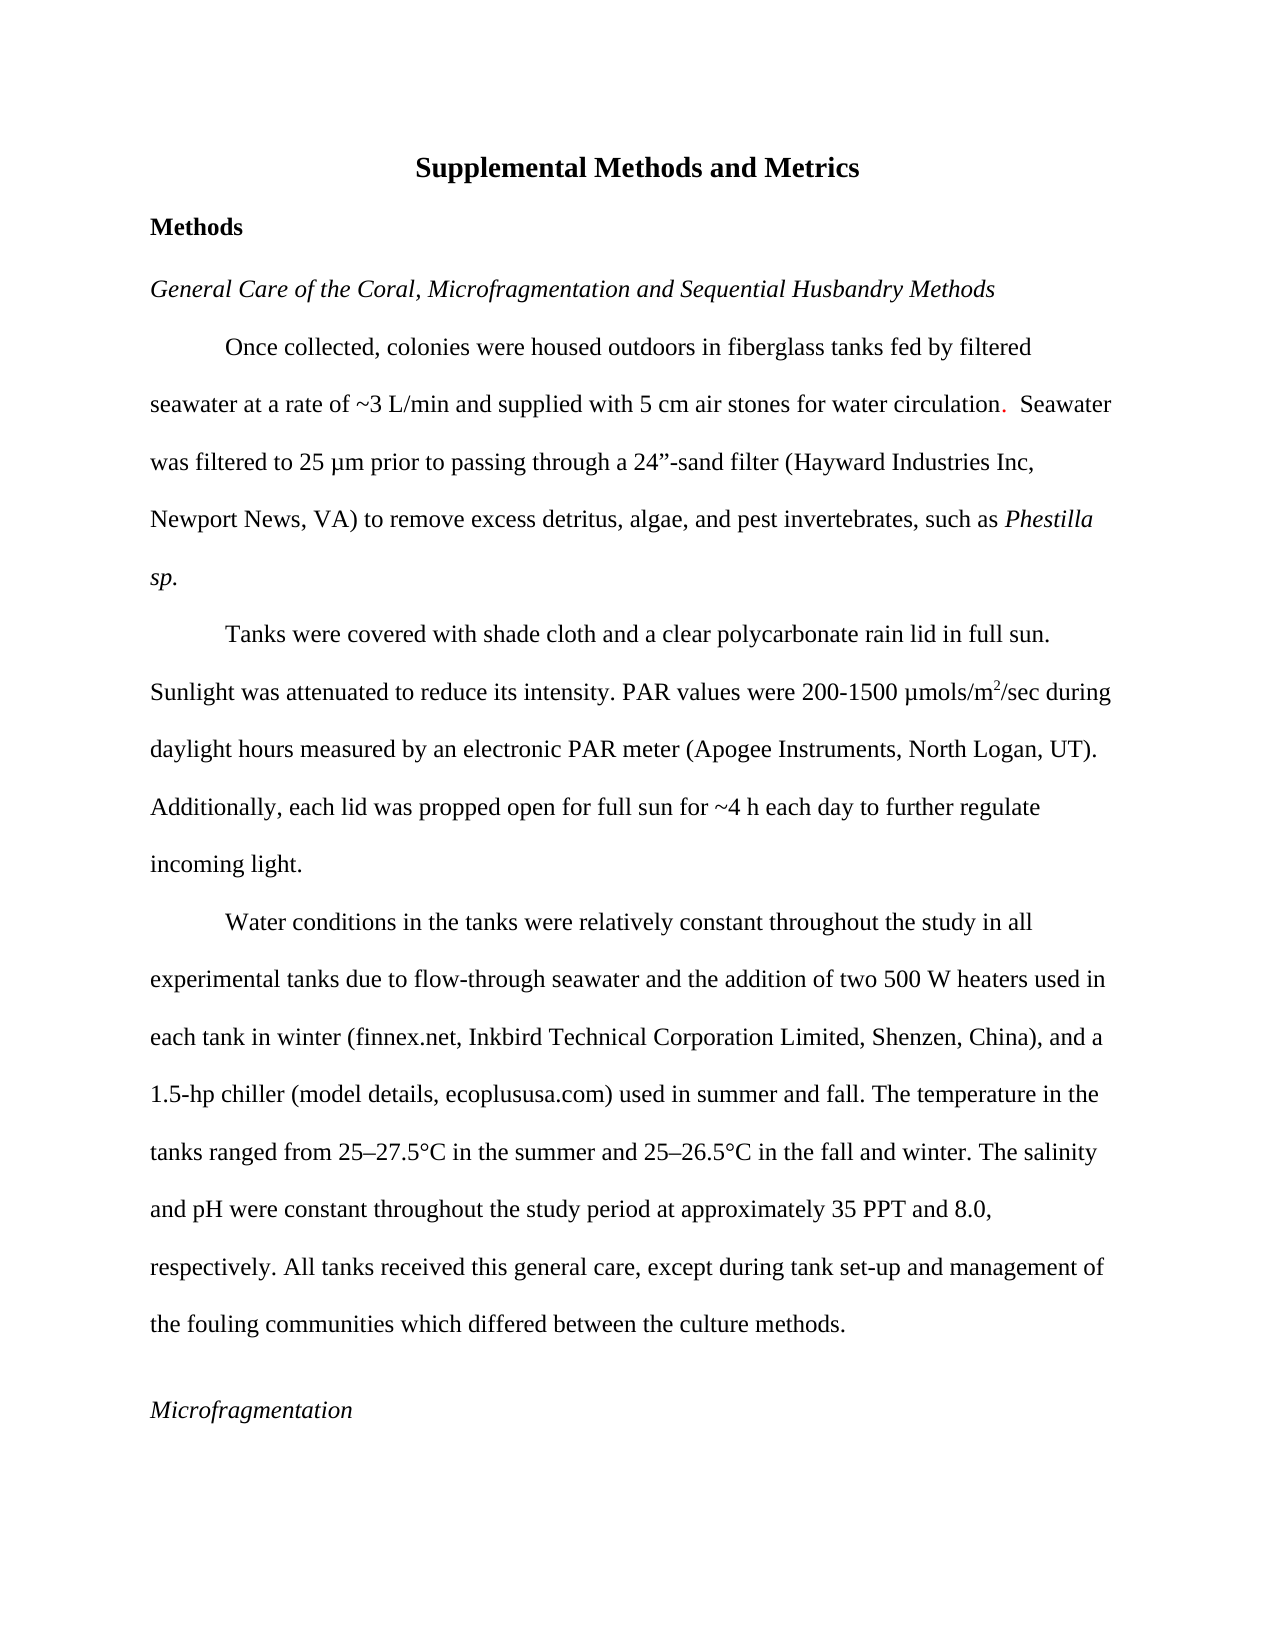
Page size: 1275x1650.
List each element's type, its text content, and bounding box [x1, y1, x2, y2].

text Tanks were covered with shade cloth and a clear polycarbonate rain lid in full sun. Sunlight was attenuated to reduce its intensity. PAR values were 200-1500 µmols/m2/sec during daylight hours measured by an electronic PAR meter (Apogee Instruments, North Logan, UT). Additionally, each lid was propped open for full sun for ~4 h each day to further regulate incoming light. [150, 619, 1125, 878]
text Methods [150, 212, 1125, 241]
text Microfragmentation [150, 1395, 1125, 1424]
text General Care of the Coral, Microfragmentation and Sequential Husbandry Methods [150, 274, 1125, 303]
text Water conditions in the tanks were relatively constant throughout the study in all experimental tanks due to flow-through seawater and the addition of two 500 W heaters used in each tank in winter (finnex.net, Inkbird Technical Corporation Limited, Shenzen, China), and a 1.5-hp chiller (model details, ecoplususa.com) used in summer and fall. The temperature in the tanks ranged from 25–27.5°C in the summer and 25–26.5°C in the fall and winter. The salinity and pH were constant throughout the study period at approximately 35 PPT and 8.0, respectively. All tanks received this general care, except during tank set-up and management of the fouling communities which differed between the culture methods. [150, 907, 1125, 1338]
text Once collected, colonies were housed outdoors in fiberglass tanks fed by filtered seawater at a rate of ~3 L/min and supplied with 5 cm air stones for water circulation. Seawater was filtered to 25 µm prior to passing through a 24”-sand filter (Hayward Industries Inc, Newport News, VA) to remove excess detritus, algae, and pest invertebrates, such as Phestilla sp. [150, 332, 1125, 590]
text Supplemental Methods and Metrics [150, 150, 1125, 183]
